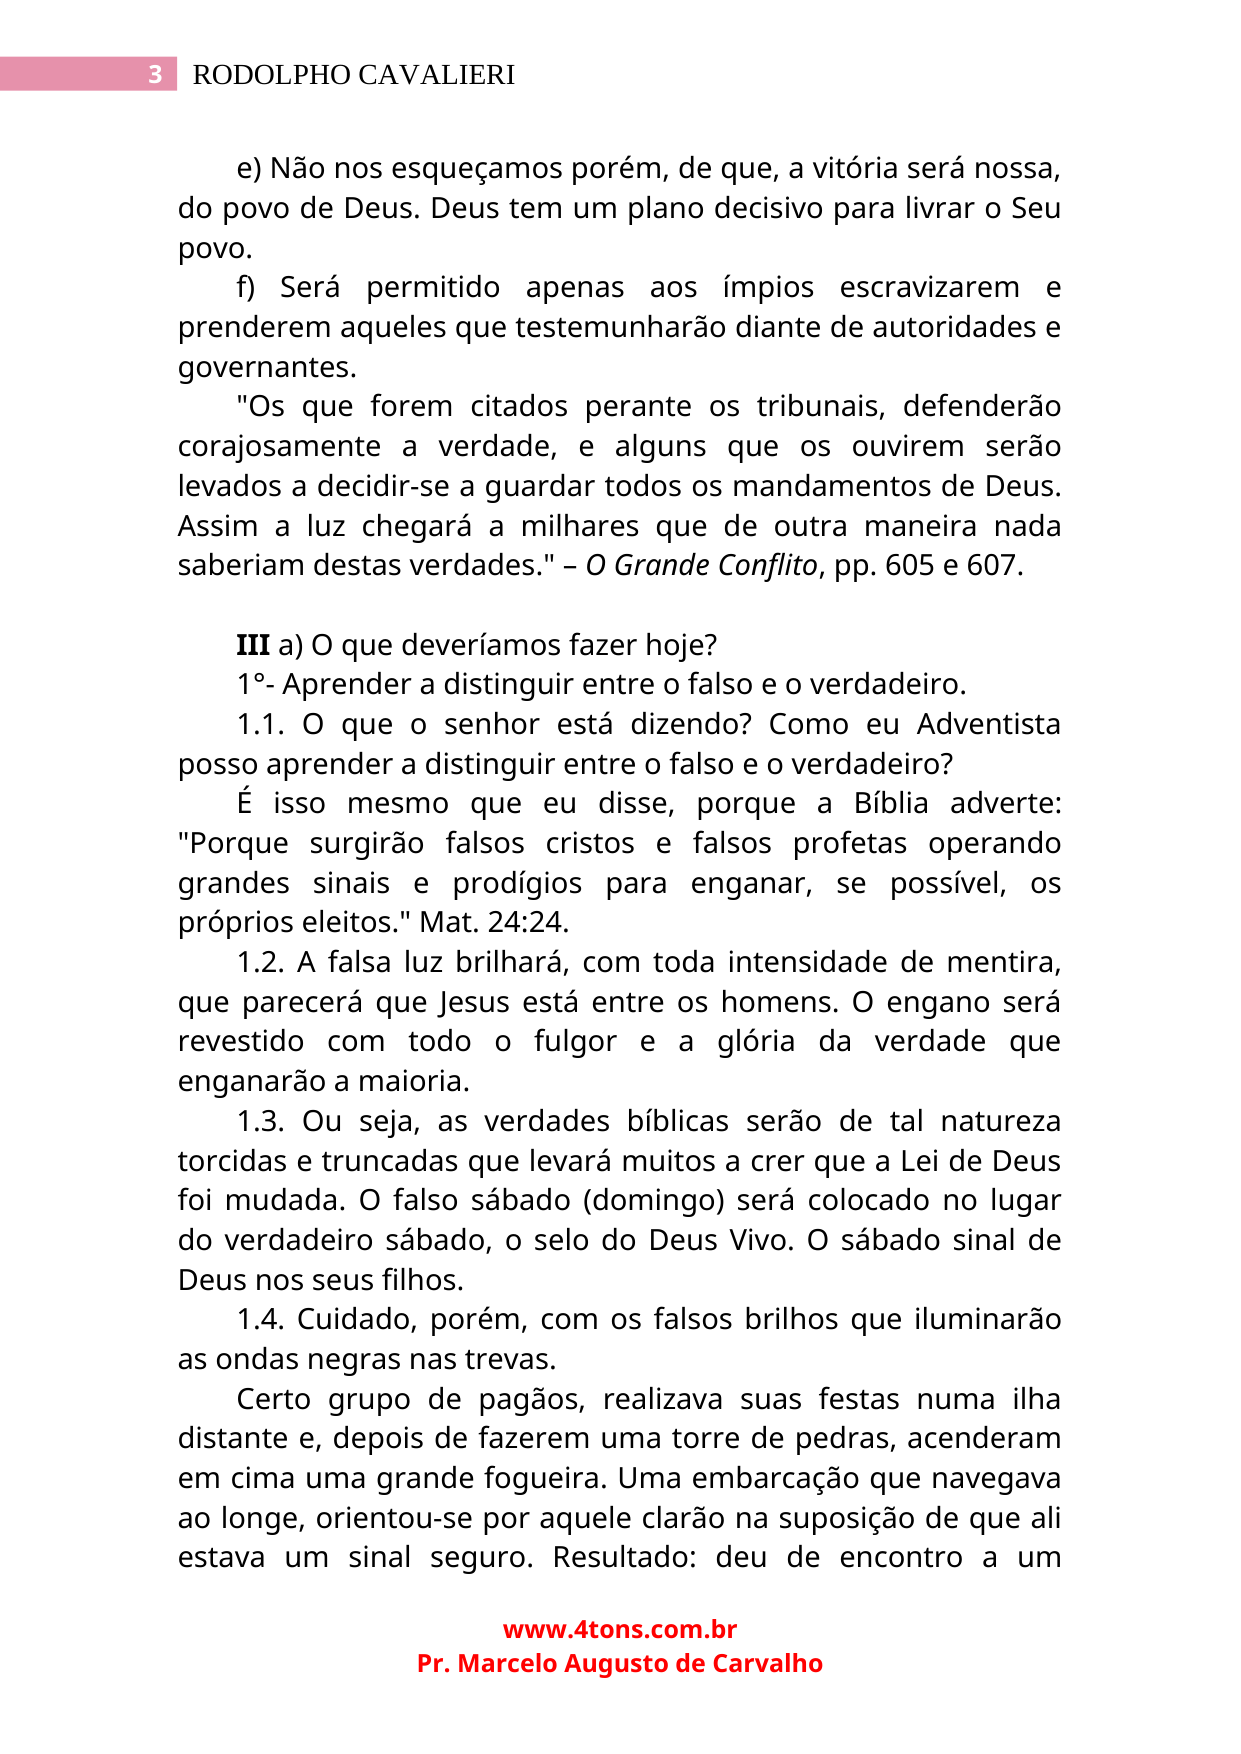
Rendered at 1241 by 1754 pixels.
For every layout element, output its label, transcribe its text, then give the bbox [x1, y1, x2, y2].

text É isso mesmo que eu disse, porque a Bíblia adverte: "Porque surgirão falsos cristos e falsos profetas operando grandes sinais e prodígios para enganar, se possível, os próprios eleitos." Mat. 24:24. [177, 783, 1063, 941]
text f) Será permitido apenas aos ímpios escravizarem e prenderem aqueles que testemunharão diante de autoridades e governantes. [177, 267, 1063, 386]
text 1.4. Cuidado, porém, com os falsos brilhos que iluminarão as ondas negras nas trevas. [177, 1298, 1063, 1378]
text III a) O que deveríamos fazer hoje? [177, 624, 1063, 663]
text e) Não nos esqueçamos porém, de que, a vitória será nossa, do povo de Deus. Deus tem um plano decisivo para livrar o Seu povo. [177, 148, 1063, 267]
text "Os que forem citados perante os tribunais, defenderão corajosamente a verdade, e alguns que os ouvirem serão levados a decidir-se a guardar todos os mandamentos de Deus. Assim a luz chegará a milhares que de outra maneira nada saberiam destas verdades." – O Grande Conflito, pp. 605 e 607. [177, 386, 1063, 584]
text 1.2. A falsa luz brilhará, com toda intensidade de mentira, que parecerá que Jesus está entre os homens. O engano será revestido com todo o fulgor e a glória da verdade que enganarão a maioria. [177, 941, 1063, 1100]
text 1.1. O que o senhor está dizendo? Como eu Adventista posso aprender a distinguir entre o falso e o verdadeiro? [177, 703, 1063, 783]
text 1.3. Ou seja, as verdades bíblicas serão de tal natureza torcidas e truncadas que levará muitos a crer que a Lei de Deus foi mudada. O falso sábado (domingo) será colocado no lugar do verdadeiro sábado, o selo do Deus Vivo. O sábado sinal de Deus nos seus filhos. [177, 1100, 1063, 1298]
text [177, 1378, 1063, 1576]
text 1°- Aprender a distinguir entre o falso e o verdadeiro. [177, 663, 1063, 703]
